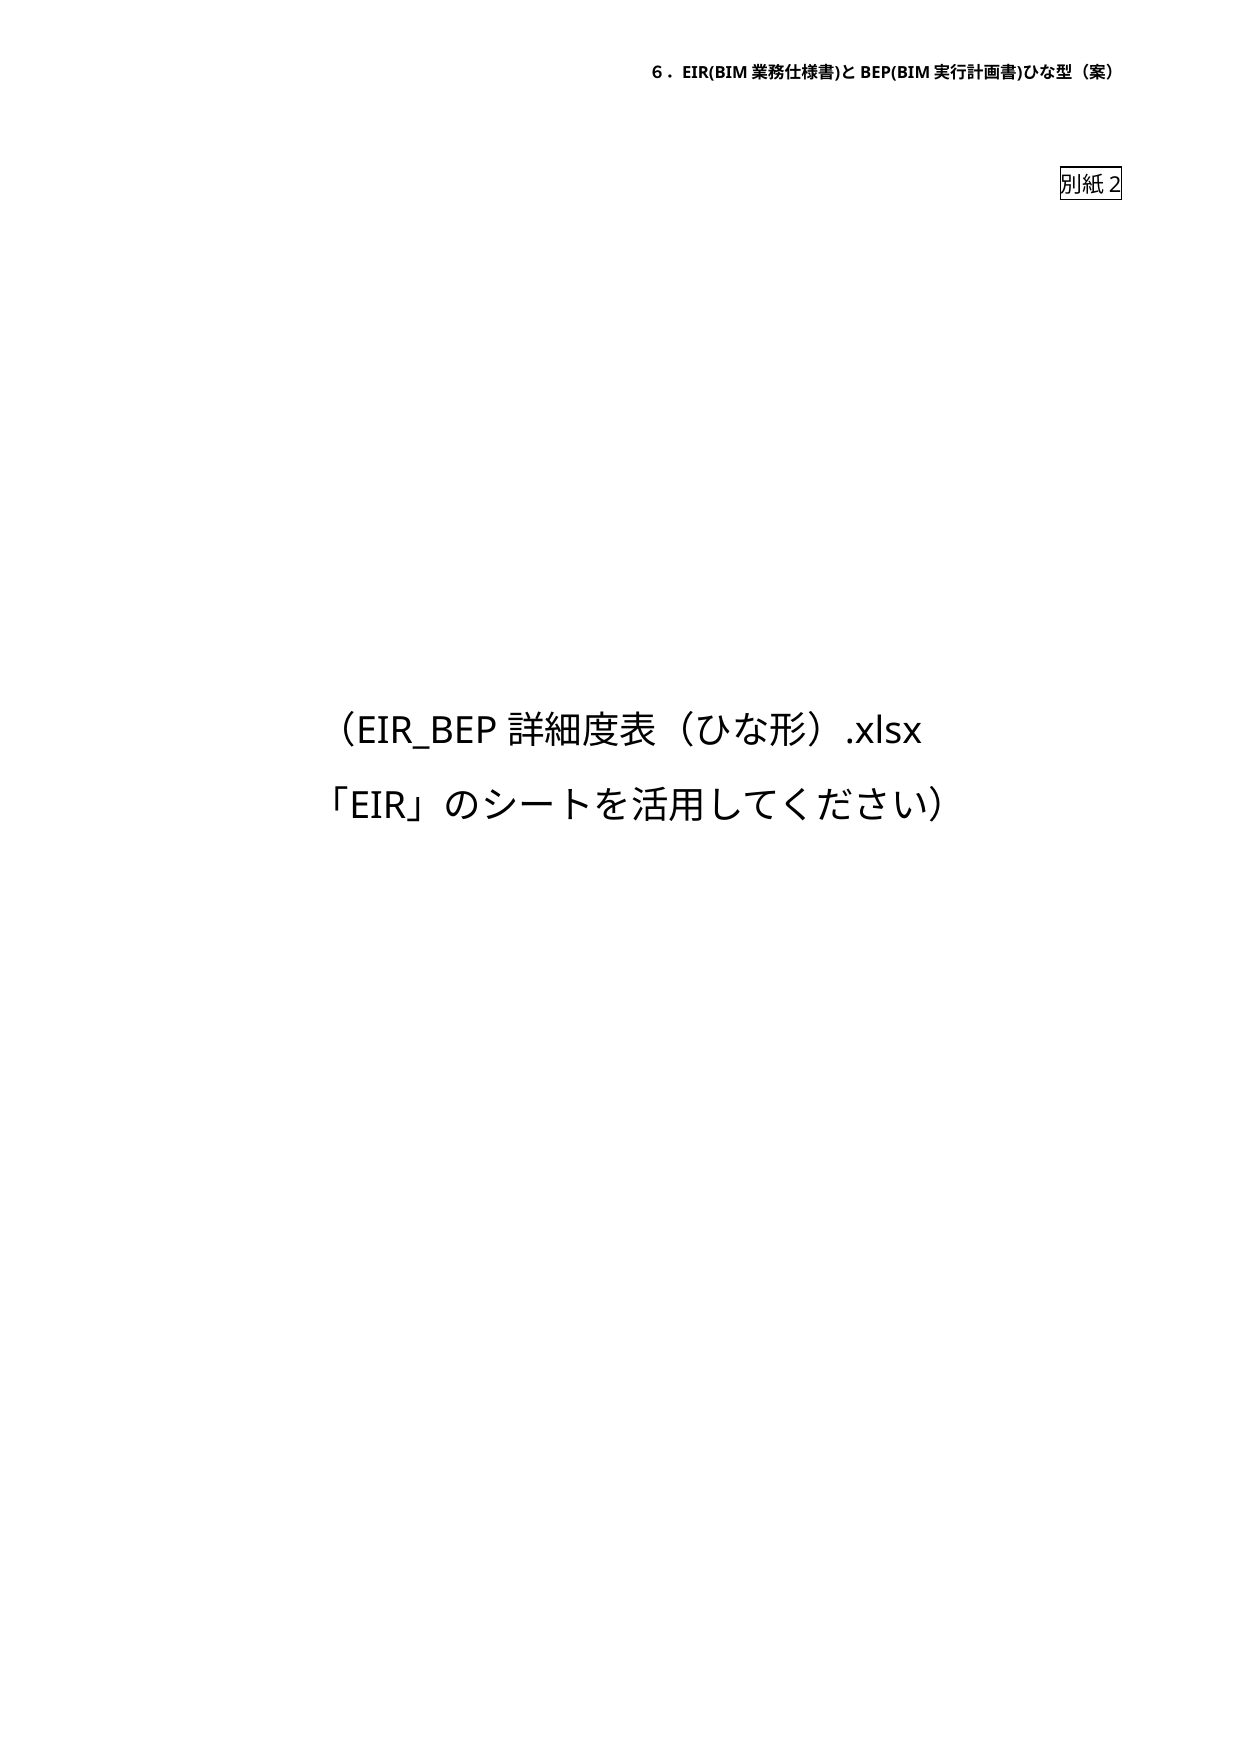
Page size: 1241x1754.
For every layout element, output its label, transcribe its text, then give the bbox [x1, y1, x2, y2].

text 「EIR」のシートを活用してください） [118, 764, 1122, 839]
text 別紙2 [162, 164, 1122, 202]
text （EIR_BEP 詳細度表（ひな形）.xlsx [118, 689, 1122, 764]
